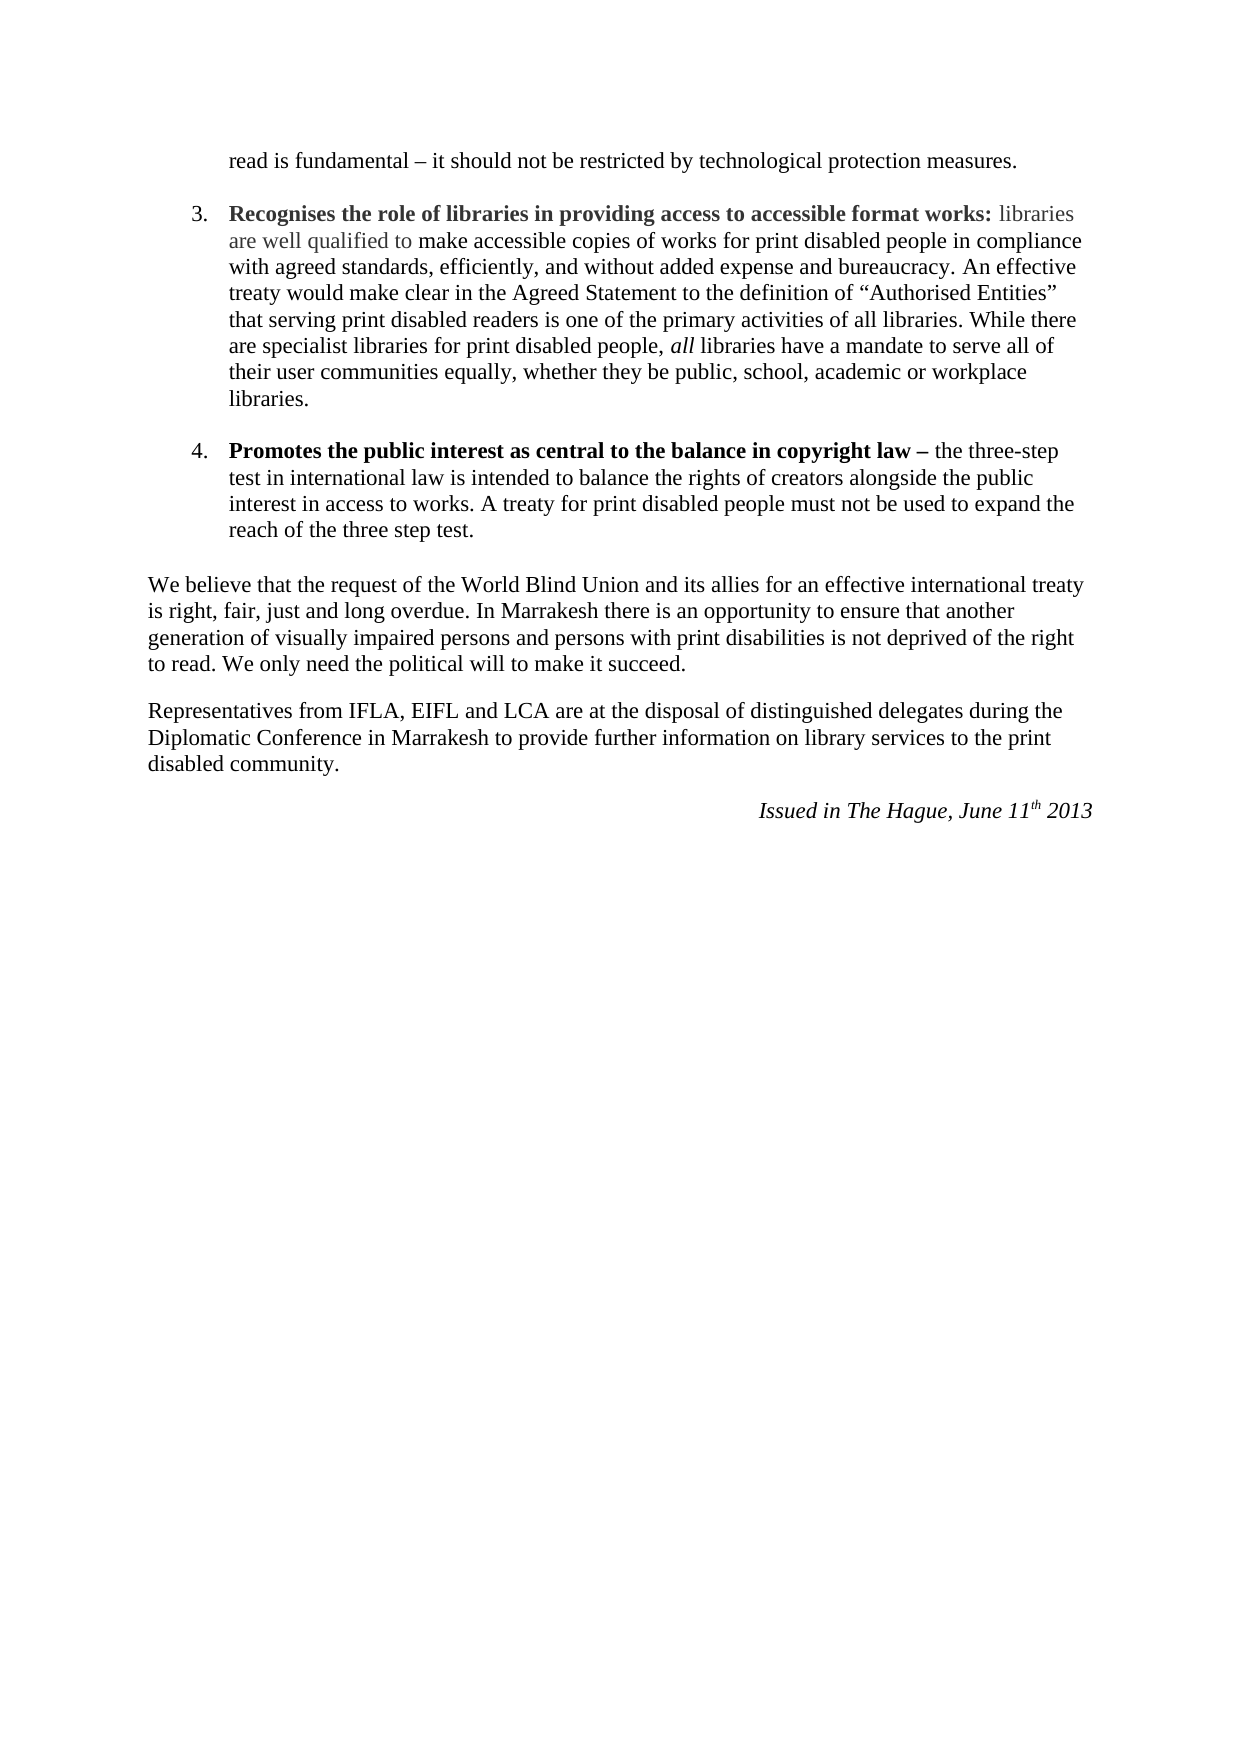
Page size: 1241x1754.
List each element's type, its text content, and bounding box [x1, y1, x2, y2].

list Recognises the role of libraries in providing access to accessible format works: libraries are well qualified to make accessible copies of works for print disabled people in compliance with agreed standards, efficiently, and without added expense and bureaucracy. An effective treaty would make clear in the Agreed Statement to the definition of “Authorised Entities” that serving print disabled readers is one of the primary activities of all libraries. While there are specialist libraries for print disabled people, all libraries have a mandate to serve all of their user communities equally, whether they be public, school, academic or workplace libraries. [191, 200, 1093, 411]
list read is fundamental – it should not be restricted by technological protection measures. [228, 148, 1093, 174]
text We believe that the request of the World Blind Union and its allies for an effective international treaty is right, fair, just and long overdue. In Marrakesh there is an opportunity to ensure that another generation of visually impaired persons and persons with print disabilities is not deprived of the right to read. We only need the political will to make it succeed. [148, 571, 1093, 676]
list Promotes the public interest as central to the balance in copyright law – the three-step test in international law is intended to balance the rights of creators alongside the public interest in access to works. A treaty for print disabled people must not be used to expand the reach of the three step test. [191, 437, 1093, 571]
text Representatives from IFLA, EIFL and LCA are at the disposal of distinguished delegates during the Diplomatic Conference in Marrakesh to provide further information on library services to the print disabled community. [148, 697, 1093, 776]
text Issued in The Hague, June 11th 2013 [148, 797, 1093, 823]
